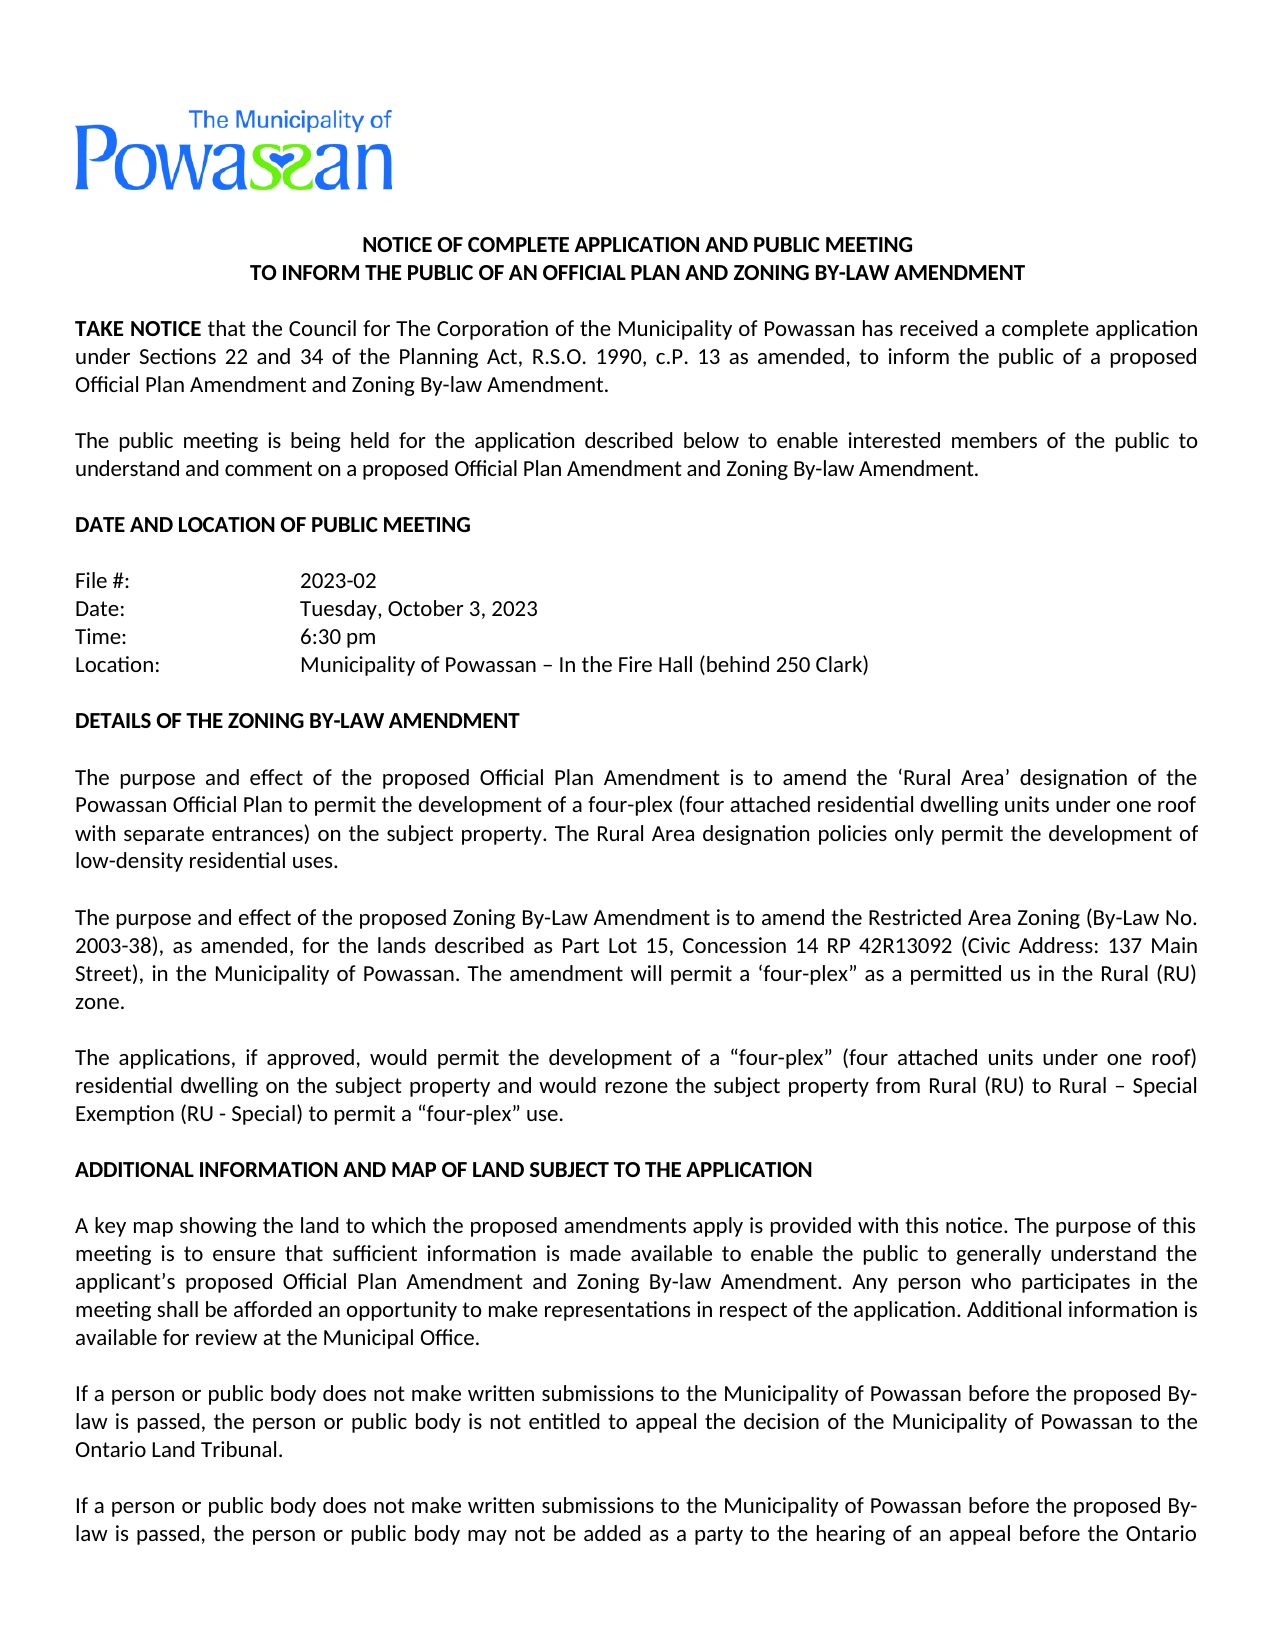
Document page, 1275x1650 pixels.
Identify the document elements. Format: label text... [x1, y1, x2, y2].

text The purpose and effect of the proposed Zoning By-Law Amendment is to amend the Restricted Area Zoning (By-Law No. 2003-38), as amended, for the lands described as Part Lot 15, Concession 14 RP 42R13092 (Civic Address: 137 Main Street), in the Municipality of Powassan. The amendment will permit a ‘four-plex” as a permitted us in the Rural (RU) zone. [75, 903, 1200, 1015]
title TO INFORM THE PUBLIC OF AN OFFICIAL PLAN AND ZONING BY-LAW AMENDMENT [75, 258, 1200, 286]
subtitle DATE AND LOCATION OF PUBLIC MEETING [75, 510, 1200, 538]
text Time: 6:30 pm [75, 622, 1200, 651]
text Location: Municipality of Powassan – In the Fire Hall (behind 250 Clark) [75, 651, 1200, 678]
picture [75, 110, 393, 190]
title NOTICE OF COMPLETE APPLICATION AND PUBLIC MEETING [75, 230, 1200, 258]
text TAKE NOTICE that the Council for The Corporation of the Municipality of Powassan has received a complete application under Sections 22 and 34 of the Planning Act, R.S.O. 1990, c.P. 13 as amended, to inform the public of a proposed Official Plan Amendment and Zoning By-law Amendment. [75, 314, 1200, 398]
text File #: 2023-02 [75, 566, 1200, 594]
subtitle ADDITIONAL INFORMATION AND MAP OF LAND SUBJECT TO THE APPLICATION [75, 1155, 1200, 1183]
subtitle DETAILS OF THE ZONING BY-LAW AMENDMENT [75, 707, 1200, 734]
text The applications, if approved, would permit the development of a “four-plex” (four attached units under one roof) residential dwelling on the subject property and would rezone the subject property from Rural (RU) to Rural – Special Exemption (RU - Special) to permit a “four-plex” use. [75, 1043, 1200, 1127]
text The public meeting is being held for the application described below to enable interested members of the public to understand and comment on a proposed Official Plan Amendment and Zoning By-law Amendment. [75, 426, 1200, 482]
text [75, 1491, 1200, 1547]
text The purpose and effect of the proposed Official Plan Amendment is to amend the ‘Rural Area’ designation of the Powassan Official Plan to permit the development of a four-plex (four attached residential dwelling units under one roof with separate entrances) on the subject property. The Rural Area designation policies only permit the development of low-density residential uses. [75, 763, 1200, 875]
text If a person or public body does not make written submissions to the Municipality of Powassan before the proposed By-law is passed, the person or public body is not entitled to appeal the decision of the Municipality of Powassan to the Ontario Land Tribunal. [75, 1379, 1200, 1463]
text Date: Tuesday, October 3, 2023 [75, 594, 1200, 622]
text A key map showing the land to which the proposed amendments apply is provided with this notice. The purpose of this meeting is to ensure that sufficient information is made available to enable the public to generally understand the applicant’s proposed Official Plan Amendment and Zoning By-law Amendment. Any person who participates in the meeting shall be afforded an opportunity to make representations in respect of the application. Additional information is available for review at the Municipal Office. [75, 1211, 1200, 1351]
